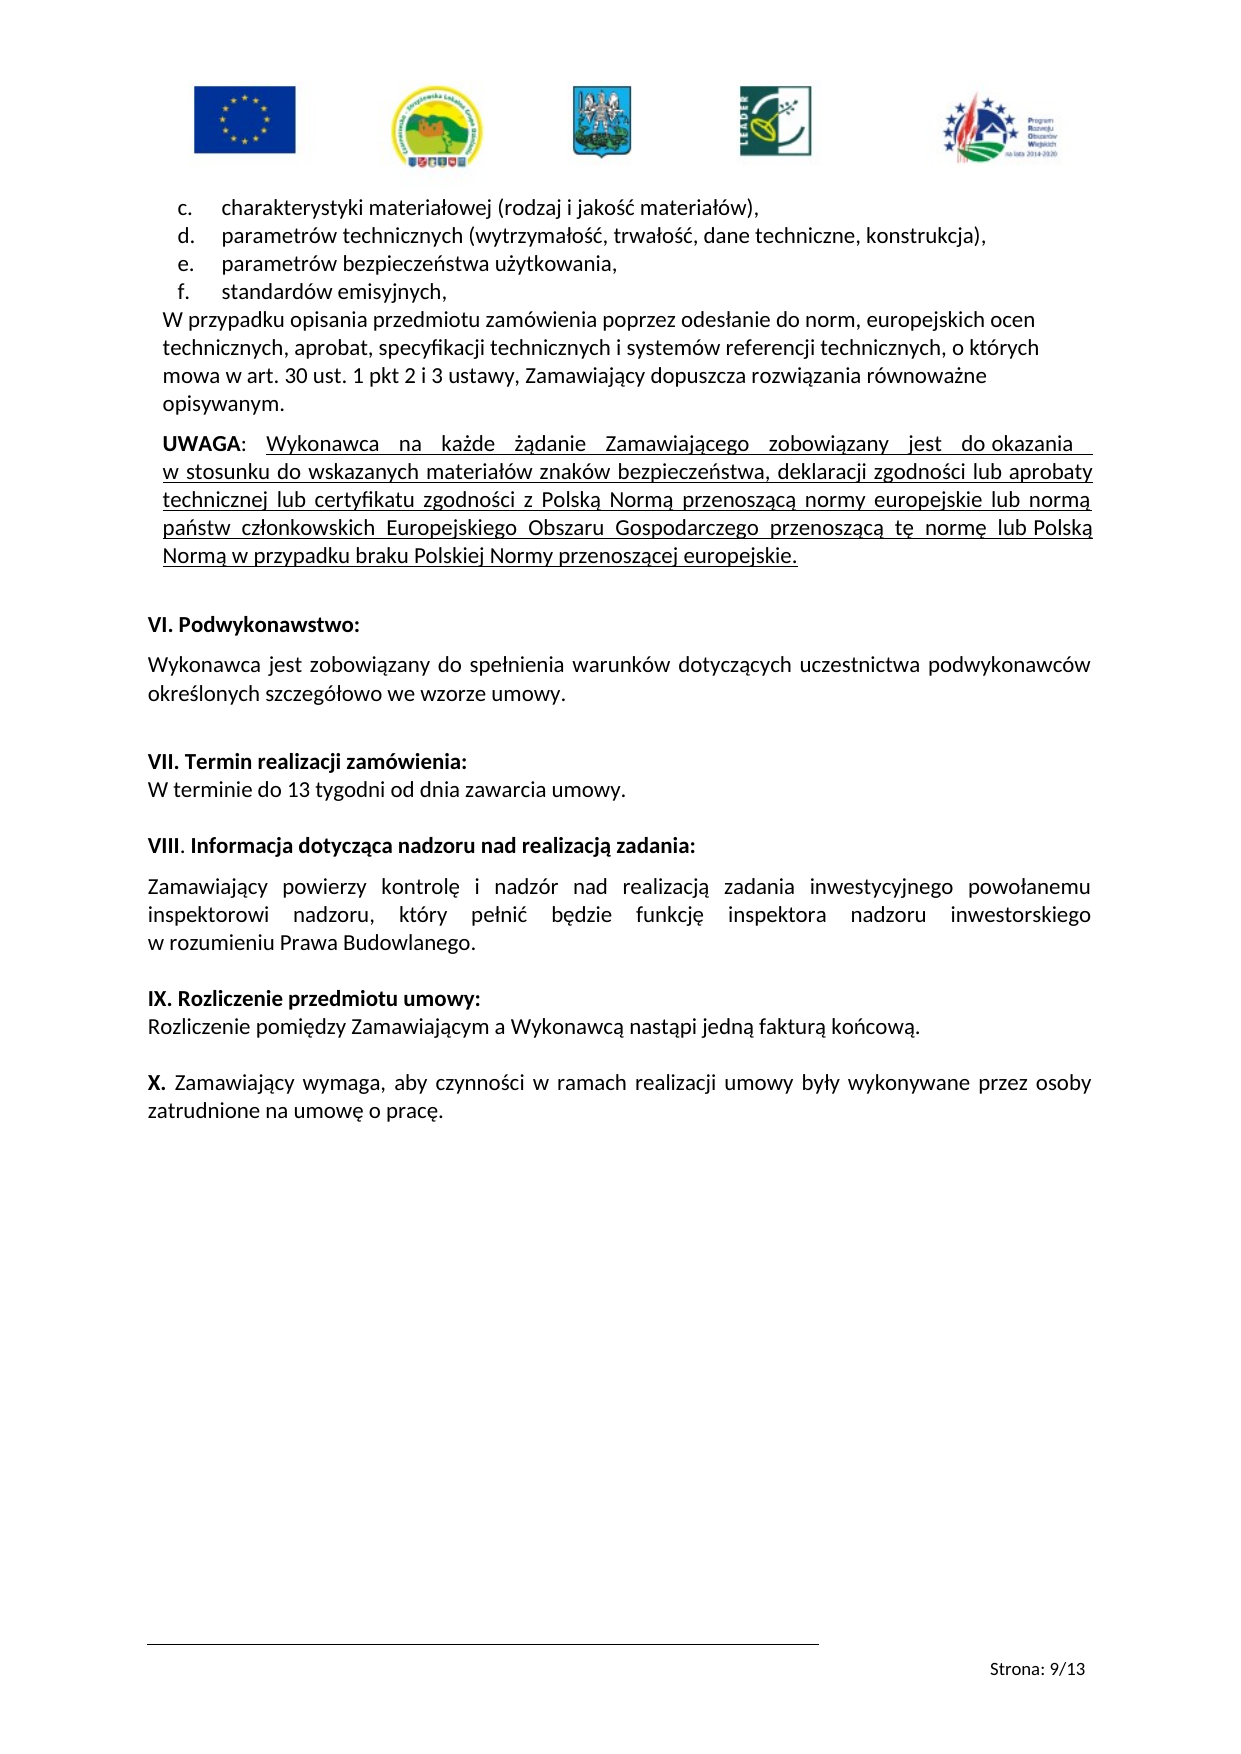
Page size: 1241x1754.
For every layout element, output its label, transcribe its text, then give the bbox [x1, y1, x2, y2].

text UWAGA: Wykonawca na każde żądanie Zamawiającego zobowiązany jest do okazania w stosunku do wskazanych materiałów znaków bezpieczeństwa, deklaracji zgodności lub aprobaty technicznej lub certyfikatu zgodności z Polską Normą przenoszącą normy europejskie lub normą państw członkowskich Europejskiego Obszaru Gospodarczego przenoszącą tę normę lub Polską Normą w przypadku braku Polskiej Normy przenoszącej europejskie. [162, 429, 1093, 482]
text Zamawiający powierzy kontrolę i nadzór nad realizacją zadania inwestycyjnego powołanemu inspektorowi nadzoru, który pełnić będzie funkcję inspektora nadzoru inwestorskiego w rozumieniu Prawa Budowlanego. [148, 872, 1093, 956]
text Rozliczenie pomiędzy Zamawiającym a Wykonawcą nastąpi jedną fakturą końcową. [148, 1012, 1093, 1040]
list parametrów bezpieczeństwa użytkowania, [177, 249, 1093, 277]
text Wykonawca jest zobowiązany do spełnienia warunków dotyczących uczestnictwa podwykonawców określonych szczegółowo we wzorze umowy. [148, 651, 1093, 707]
text W terminie do 13 tygodni od dnia zawarcia umowy. [148, 775, 1093, 803]
list parametrów technicznych (wytrzymałość, trwałość, dane techniczne, konstrukcja), [177, 221, 1093, 249]
text VII. Termin realizacji zamówienia: [148, 747, 1093, 775]
text UWAGA: Wykonawca na każde żądanie Zamawiającego zobowiązany jest do okazania w stosunku do wskazanych materiałów znaków bezpieczeństwa, deklaracji zgodności lub aprobaty technicznej lub certyfikatu zgodności z Polską Normą przenoszącą normy europejskie lub normą państw członkowskich Europejskiego Obszaru Gospodarczego przenoszącą tę normę lub Polską Normą w przypadku braku Polskiej Normy przenoszącej europejskie. [162, 539, 1093, 569]
list standardów emisyjnych, [177, 277, 1093, 305]
text W przypadku opisania przedmiotu zamówienia poprzez odesłanie do norm, europejskich ocen technicznych, aprobat, specyfikacji technicznych i systemów referencji technicznych, o których mowa w art. 30 ust. 1 pkt 2 i 3 ustawy, Zamawiający dopuszcza rozwiązania równoważne opisywanym. [162, 305, 1093, 417]
text IX. Rozliczenie przedmiotu umowy: [148, 984, 1093, 1012]
text UWAGA: Wykonawca na każde żądanie Zamawiającego zobowiązany jest do okazania w stosunku do wskazanych materiałów znaków bezpieczeństwa, deklaracji zgodności lub aprobaty technicznej lub certyfikatu zgodności z Polską Normą przenoszącą normy europejskie lub normą państw członkowskich Europejskiego Obszaru Gospodarczego przenoszącą tę normę lub Polską Normą w przypadku braku Polskiej Normy przenoszącej europejskie. [162, 483, 1093, 538]
text VIII. Informacja dotycząca nadzoru nad realizacją zadania: [148, 831, 1093, 859]
picture [147, 60, 1093, 193]
text X. Zamawiający wymaga, aby czynności w ramach realizacji umowy były wykonywane przez osoby zatrudnione na umowę o pracę. [148, 1068, 1093, 1124]
text VI. Podwykonawstwo: [148, 610, 1093, 638]
list charakterystyki materiałowej (rodzaj i jakość materiałów), [177, 193, 1093, 221]
